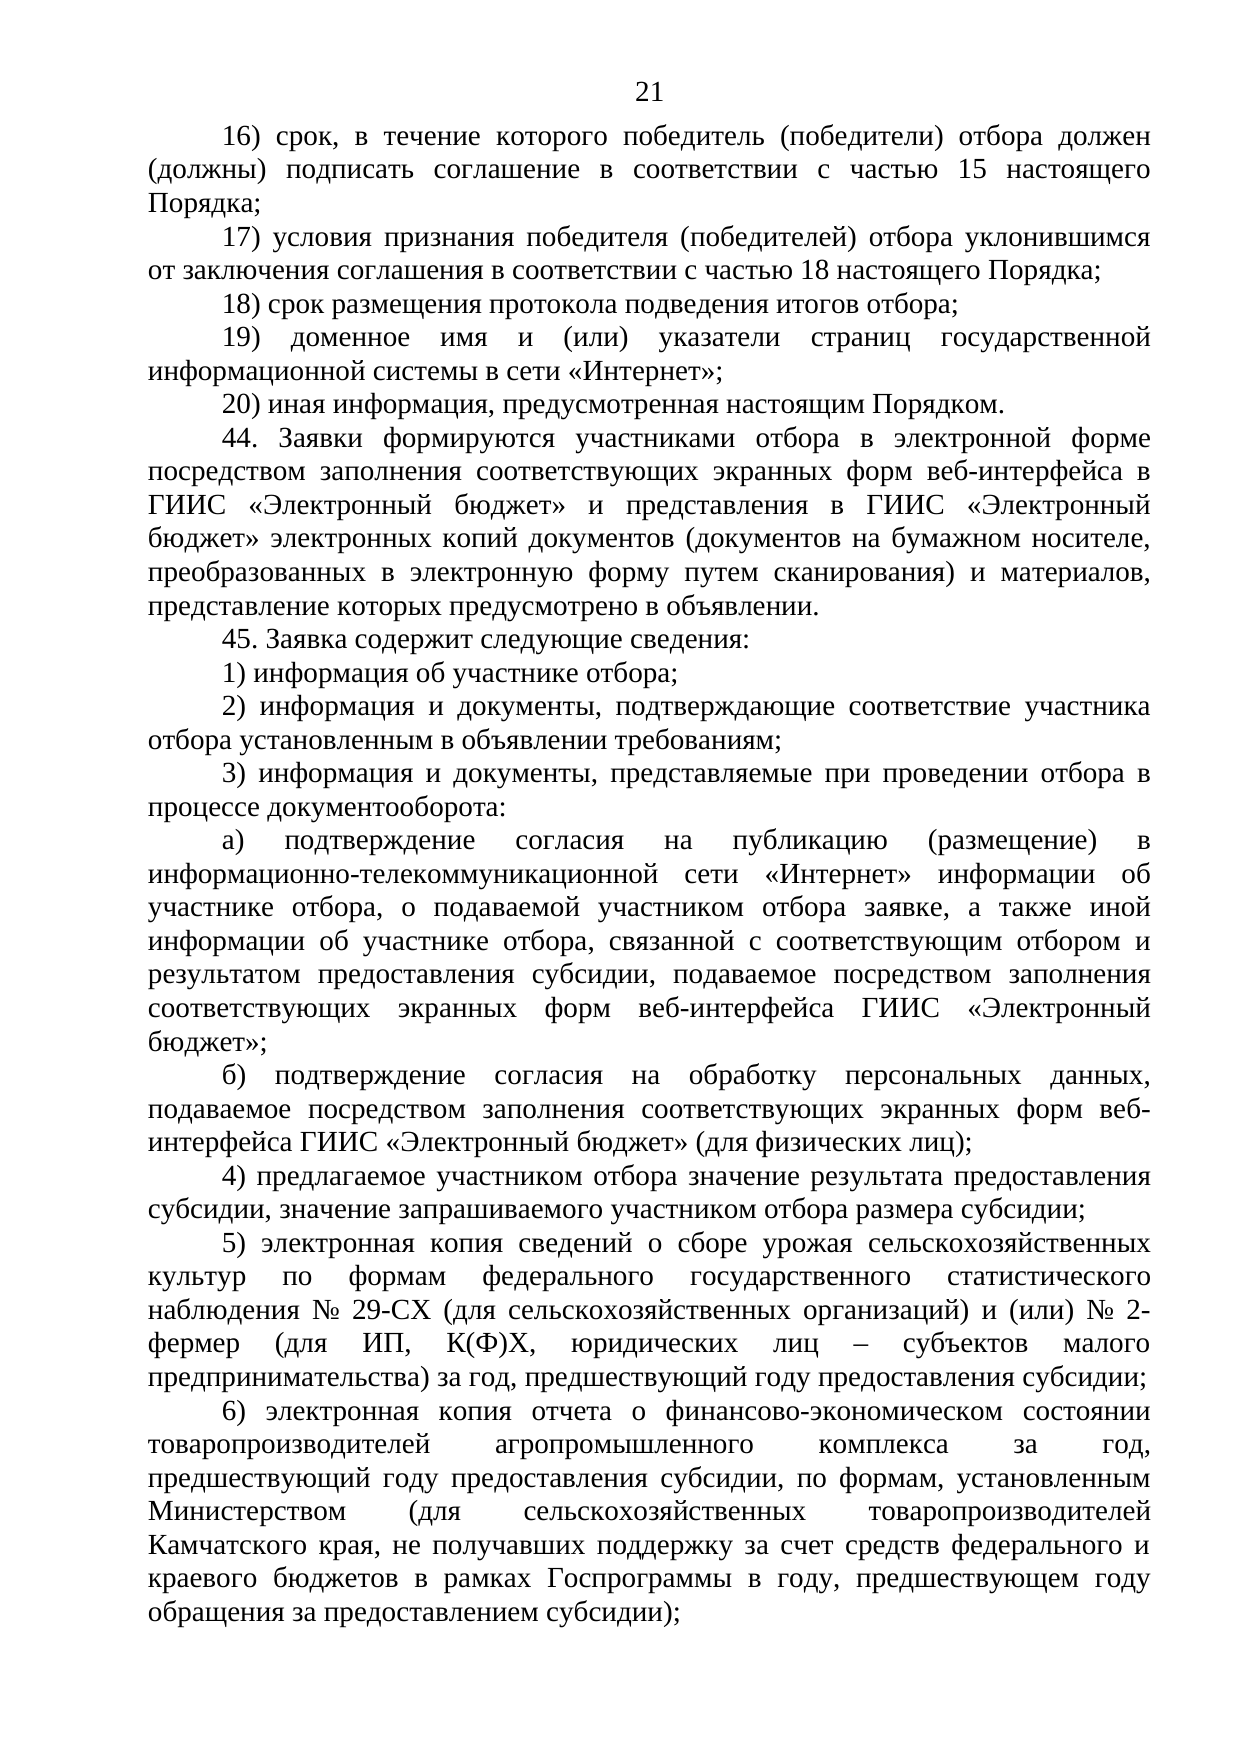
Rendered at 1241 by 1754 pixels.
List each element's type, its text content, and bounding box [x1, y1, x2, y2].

text а) подтверждение согласия на публикацию (размещение) в информационно-телекоммуникационной сети «Интернет» информации об участнике отбора, о подаваемой участником отбора заявке, а также иной информации об участнике отбора, связанной с соответствующим отбором и результатом предоставления субсидии, подаваемое посредством заполнения соответствующих экранных форм веб-интерфейса ГИИС «Электронный бюджет»; [148, 822, 1152, 1057]
text 18) срок размещения протокола подведения итогов отбора; [148, 286, 1152, 319]
text 20) иная информация, предусмотренная настоящим Порядком. [148, 386, 1152, 420]
text б) подтверждение согласия на обработку персональных данных, подаваемое посредством заполнения соответствующих экранных форм веб-интерфейса ГИИС «Электронный бюджет» (для физических лиц); [148, 1057, 1152, 1158]
text 5) электронная копия сведений о сборе урожая сельскохозяйственных культур по формам федерального государственного статистического наблюдения № 29-СХ (для сельскохозяйственных организаций) и (или) № 2-фермер (для ИП, К(Ф)Х, юридических лиц – субъектов малого предпринимательства) за год, предшествующий году предоставления субсидии; [148, 1225, 1152, 1393]
text 2) информация и документы, подтверждающие соответствие участника отбора установленным в объявлении требованиям; [148, 688, 1152, 755]
text 3) информация и документы, представляемые при проведении отбора в процессе документооборота: [148, 755, 1152, 822]
text 16) срок, в течение которого победитель (победители) отбора должен (должны) подписать соглашение в соответствии с частью 15 настоящего Порядка; [148, 118, 1152, 219]
text 17) условия признания победителя (победителей) отбора уклонившимся от заключения соглашения в соответствии с частью 18 настоящего Порядка; [148, 219, 1152, 286]
text 45. Заявка содержит следующие сведения: [148, 621, 1152, 655]
text 4) предлагаемое участником отбора значение результата предоставления субсидии, значение запрашиваемого участником отбора размера субсидии; [148, 1158, 1152, 1225]
text 19) доменное имя и (или) указатели страниц государственной информационной системы в сети «Интернет»; [148, 319, 1152, 386]
text 1) информация об участнике отбора; [148, 655, 1152, 688]
text 44. Заявки формируются участниками отбора в электронной форме посредством заполнения соответствующих экранных форм веб-интерфейса в ГИИС «Электронный бюджет» и представления в ГИИС «Электронный бюджет» электронных копий документов (документов на бумажном носителе, преобразованных в электронную форму путем сканирования) и материалов, представление которых предусмотрено в объявлении. [148, 420, 1152, 621]
text 6) электронная копия отчета о финансово-экономическом состоянии товаропроизводителей агропромышленного комплекса за год, предшествующий году предоставления субсидии, по формам, установленным Министерством (для сельскохозяйственных товаропроизводителей Камчатского края, не получавших поддержку за счет средств федерального и краевого бюджетов в рамках Госпрограммы в году, предшествующем году обращения за предоставлением субсидии); [148, 1393, 1152, 1627]
